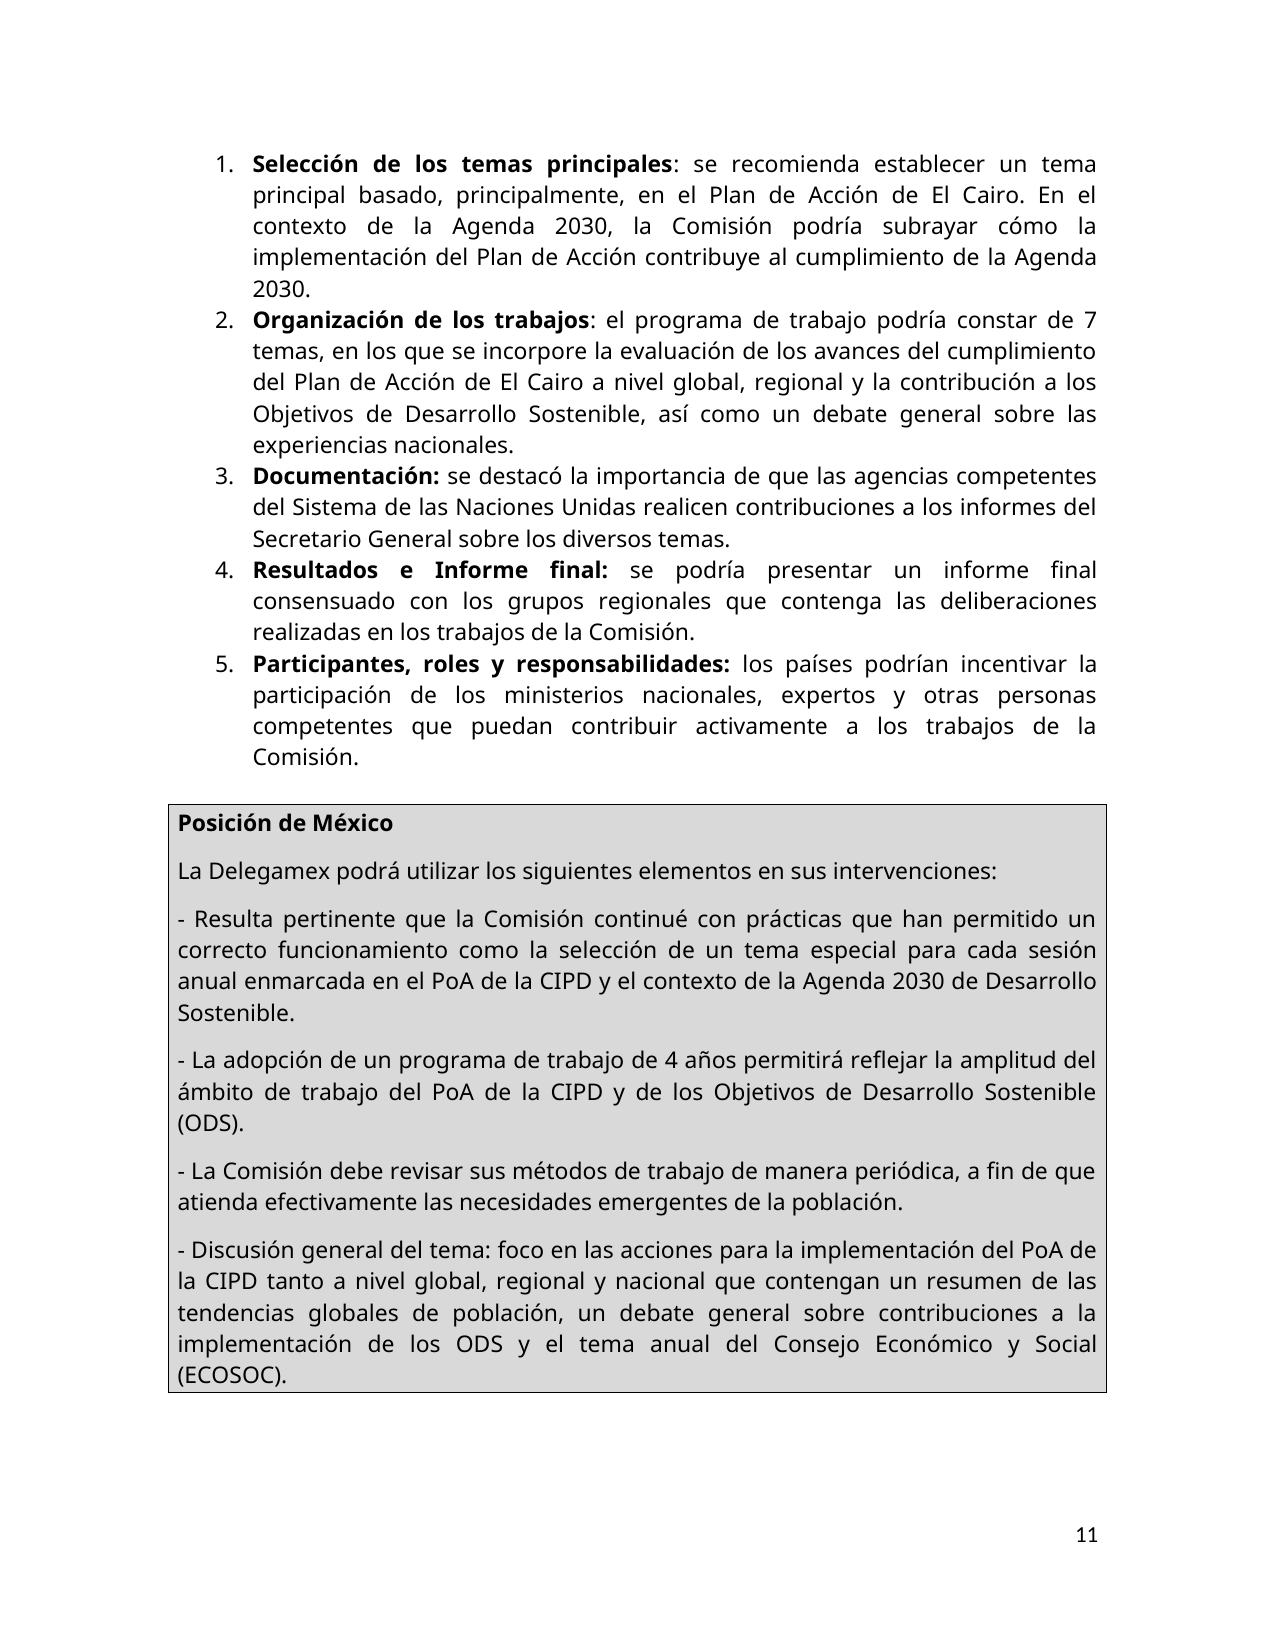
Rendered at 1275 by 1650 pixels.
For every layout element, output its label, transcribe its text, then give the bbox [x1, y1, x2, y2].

list Participantes, roles y responsabilidades: los países podrían incentivar la participación de los ministerios nacionales, expertos y otras personas competentes que puedan contribuir activamente a los trabajos de la Comisión. [215, 648, 1098, 773]
list Organización de los trabajos: el programa de trabajo podría constar de 7 temas, en los que se incorpore la evaluación de los avances del cumplimiento del Plan de Acción de El Cairo a nivel global, regional y la contribución a los Objetivos de Desarrollo Sostenible, así como un debate general sobre las experiencias nacionales. [215, 304, 1098, 460]
text - La adopción de un programa de trabajo de 4 años permitirá reflejar la amplitud del ámbito de trabajo del PoA de la CIPD y de los Objetivos de Desarrollo Sostenible (ODS). [169, 1041, 1106, 1138]
text - Resulta pertinente que la Comisión continué con prácticas que han permitido un correcto funcionamiento como la selección de un tema especial para cada sesión anual enmarcada en el PoA de la CIPD y el contexto de la Agenda 2030 de Desarrollo Sostenible. [169, 900, 1106, 1028]
text - La Comisión debe revisar sus métodos de trabajo de manera periódica, a fin de que atienda efectivamente las necesidades emergentes de la población. [169, 1152, 1106, 1217]
text Posición de México [169, 805, 1106, 838]
text La Delegamex podrá utilizar los siguientes elementos en sus intervenciones: [169, 852, 1106, 886]
list Resultados e Informe final: se podría presentar un informe final consensuado con los grupos regionales que contenga las deliberaciones realizadas en los trabajos de la Comisión. [215, 554, 1098, 648]
text - Discusión general del tema: foco en las acciones para la implementación del PoA de la CIPD tanto a nivel global, regional y nacional que contengan un resumen de las tendencias globales de población, un debate general sobre contribuciones a la implementación de los ODS y el tema anual del Consejo Económico y Social (ECOSOC). [169, 1231, 1106, 1392]
list Documentación: se destacó la importancia de que las agencias competentes del Sistema de las Naciones Unidas realicen contribuciones a los informes del Secretario General sobre los diversos temas. [215, 460, 1098, 554]
list Selección de los temas principales: se recomienda establecer un tema principal basado, principalmente, en el Plan de Acción de El Cairo. En el contexto de la Agenda 2030, la Comisión podría subrayar cómo la implementación del Plan de Acción contribuye al cumplimiento de la Agenda 2030. [215, 148, 1098, 304]
